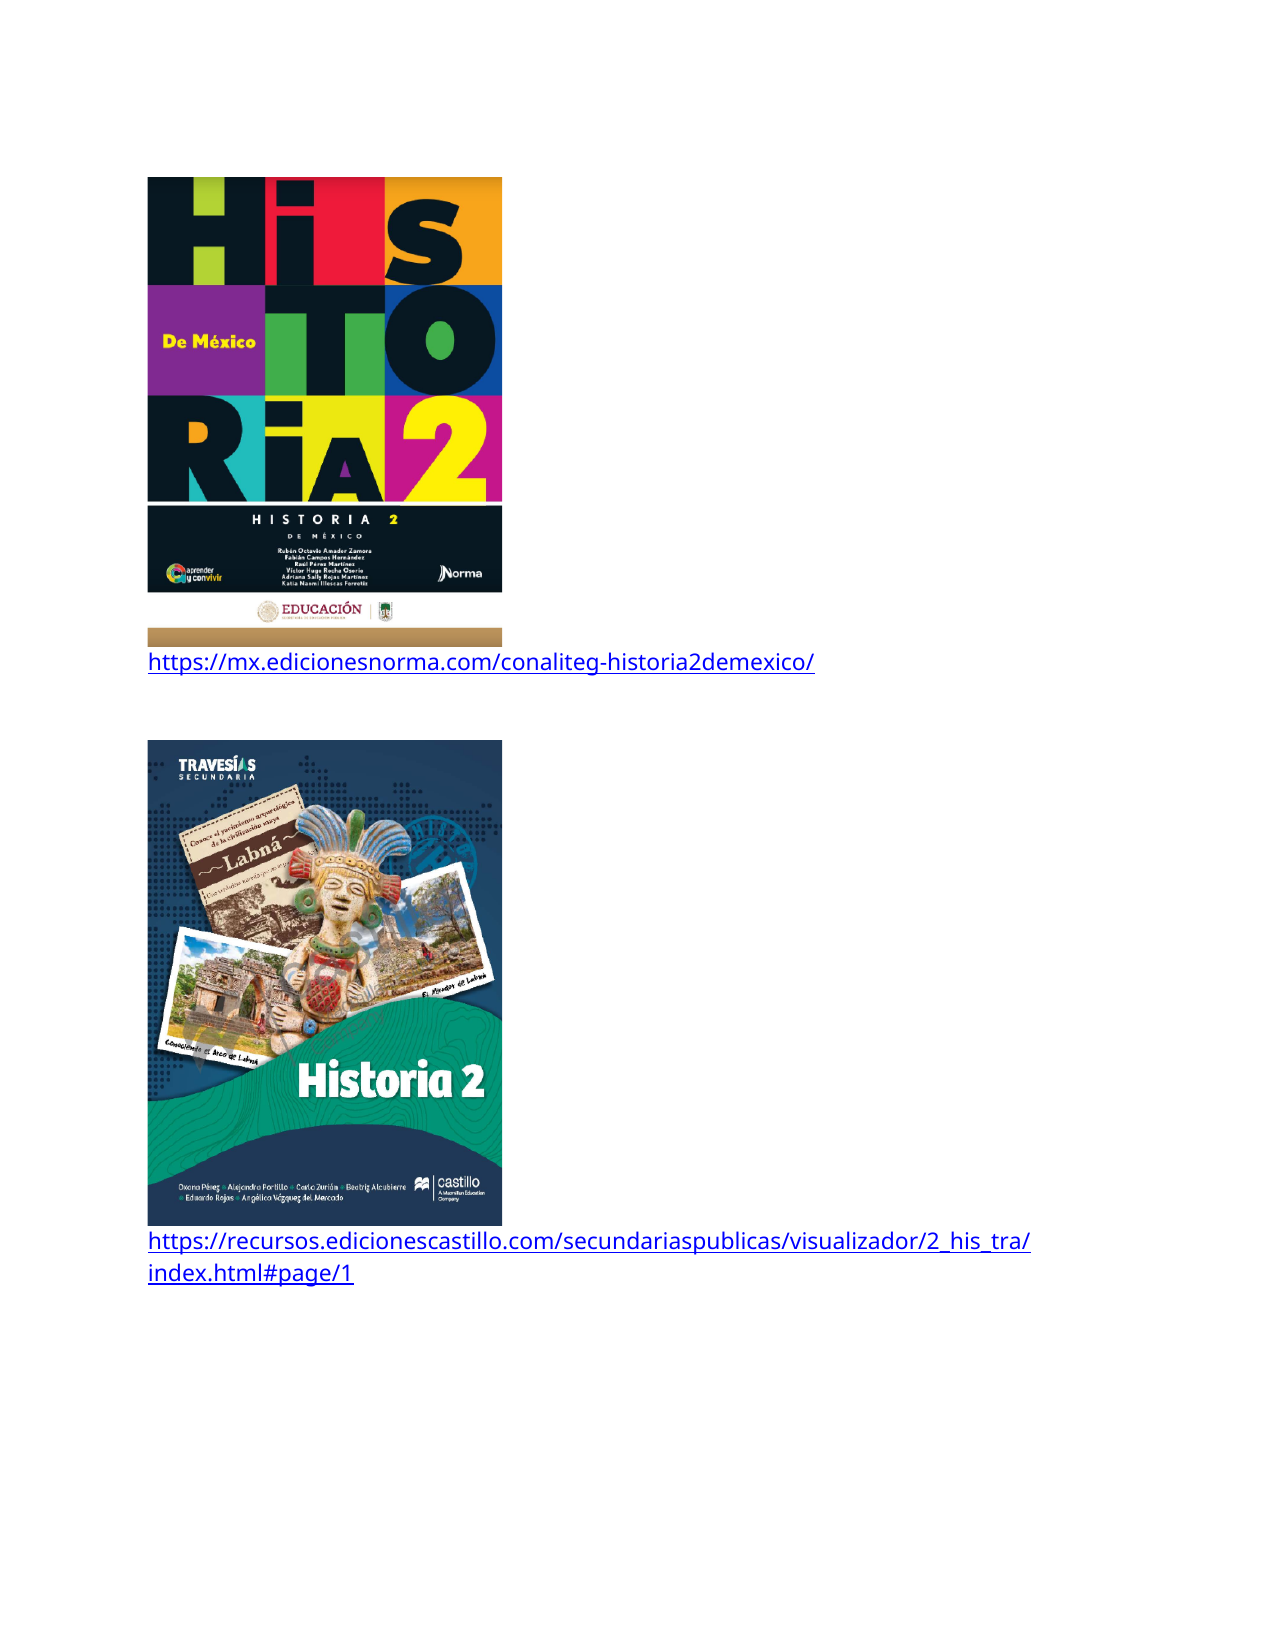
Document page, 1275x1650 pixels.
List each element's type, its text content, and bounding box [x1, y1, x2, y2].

picture [147, 177, 503, 647]
text https://mx.edicionesnorma.com/conaliteg-historia2demexico/ [148, 646, 1127, 677]
text https://recursos.edicionescastillo.com/secundariaspublicas/visualizador/2_his_tra/index.html#page/1 [148, 1225, 1127, 1288]
picture [147, 740, 503, 1226]
